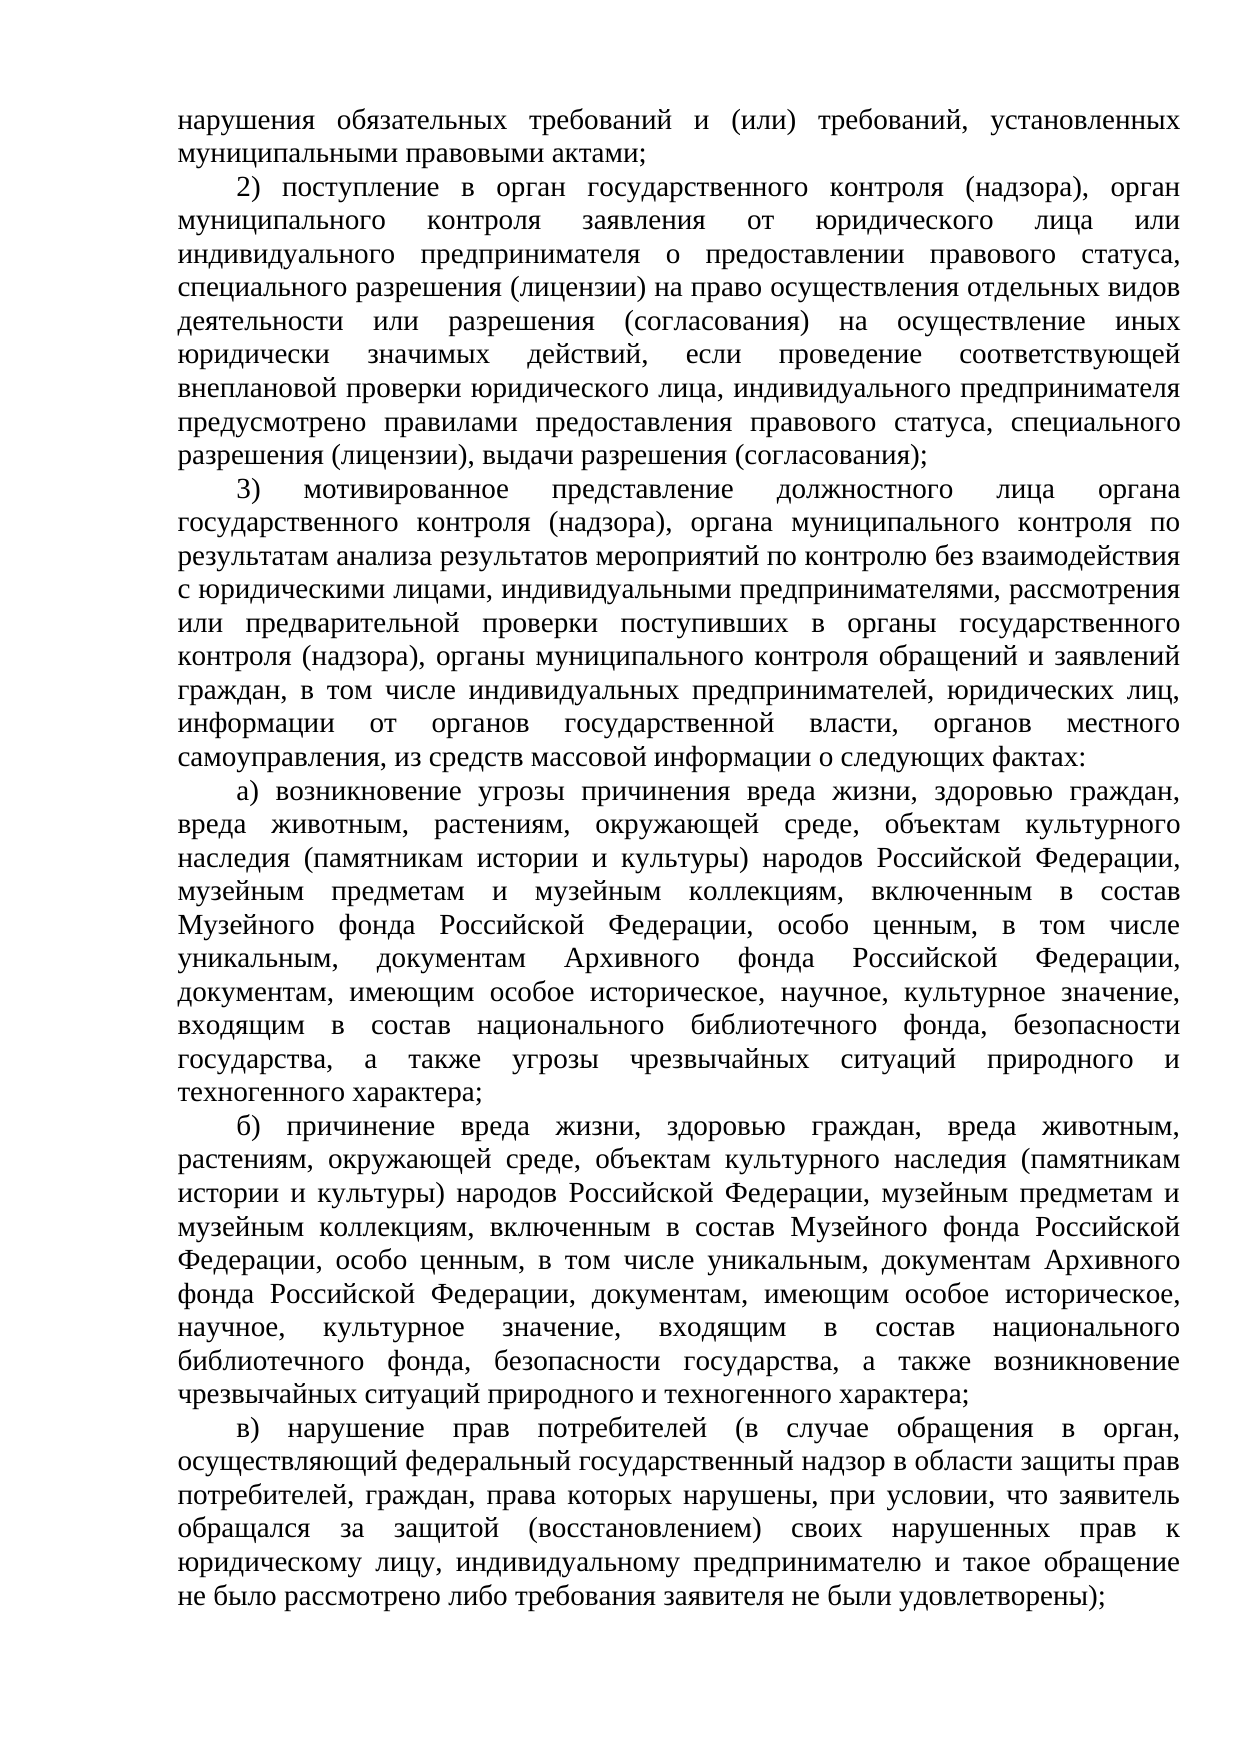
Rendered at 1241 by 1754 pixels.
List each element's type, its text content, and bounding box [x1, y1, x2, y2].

text 3) мотивированное представление должностного лица органа государственного контроля (надзора), органа муниципального контроля по результатам анализа результатов мероприятий по контролю без взаимодействия с юридическими лицами, индивидуальными предпринимателями, рассмотрения или предварительной проверки поступивших в органы государственного контроля (надзора), органы муниципального контроля обращений и заявлений граждан, в том числе индивидуальных предпринимателей, юридических лиц, информации от органов государственной власти, органов местного самоуправления, из средств массовой информации о следующих фактах: [177, 471, 1181, 773]
text а) возникновение угрозы причинения вреда жизни, здоровью граждан, вреда животным, растениям, окружающей среде, объектам культурного наследия (памятникам истории и культуры) народов Российской Федерации, музейным предметам и музейным коллекциям, включенным в состав Музейного фонда Российской Федерации, особо ценным, в том числе уникальным, документам Архивного фонда Российской Федерации, документам, имеющим особое историческое, научное, культурное значение, входящим в состав национального библиотечного фонда, безопасности государства, а также угрозы чрезвычайных ситуаций природного и техногенного характера; [177, 773, 1181, 1108]
text в) нарушение прав потребителей (в случае обращения в орган, осуществляющий федеральный государственный надзор в области защиты прав потребителей, граждан, права которых нарушены, при условии, что заявитель обращался за защитой (восстановлением) своих нарушенных прав к юридическому лицу, индивидуальному предпринимателю и такое обращение не было рассмотрено либо требования заявителя не были удовлетворены); [177, 1410, 1181, 1611]
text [177, 102, 1181, 169]
text б) причинение вреда жизни, здоровью граждан, вреда животным, растениям, окружающей среде, объектам культурного наследия (памятникам истории и культуры) народов Российской Федерации, музейным предметам и музейным коллекциям, включенным в состав Музейного фонда Российской Федерации, особо ценным, в том числе уникальным, документам Архивного фонда Российской Федерации, документам, имеющим особое историческое, научное, культурное значение, входящим в состав национального библиотечного фонда, безопасности государства, а также возникновение чрезвычайных ситуаций природного и техногенного характера; [177, 1108, 1181, 1410]
text 2) поступление в орган государственного контроля (надзора), орган муниципального контроля заявления от юридического лица или индивидуального предпринимателя о предоставлении правового статуса, специального разрешения (лицензии) на право осуществления отдельных видов деятельности или разрешения (согласования) на осуществление иных юридически значимых действий, если проведение соответствующей внеплановой проверки юридического лица, индивидуального предпринимателя предусмотрено правилами предоставления правового статуса, специального разрешения (лицензии), выдачи разрешения (согласования); [177, 169, 1181, 471]
